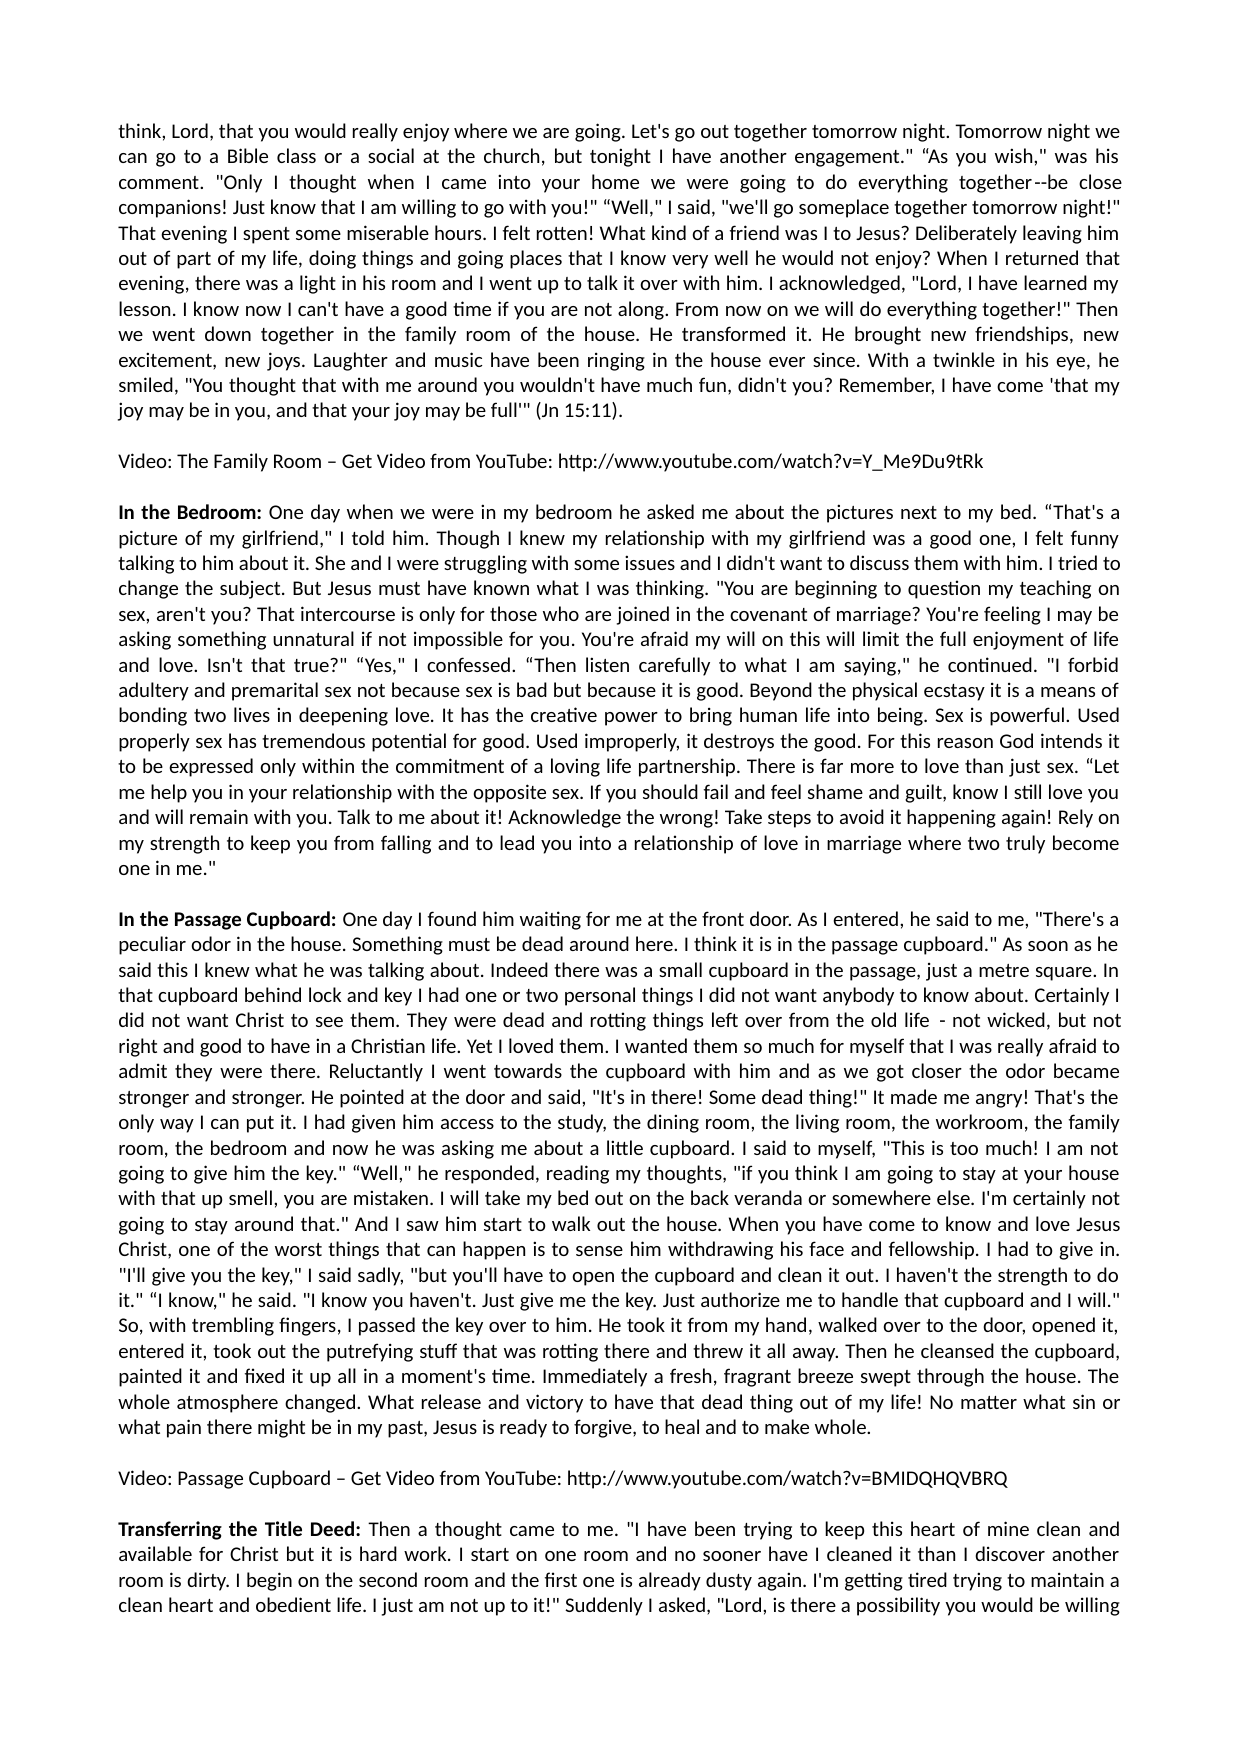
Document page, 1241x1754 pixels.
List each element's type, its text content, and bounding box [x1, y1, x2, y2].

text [118, 118, 1122, 423]
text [118, 1516, 1122, 1618]
text Video: The Family Room – Get Video from YouTube: http://www.youtube.com/watch?v=Y_Me9Du9tRk [118, 448, 1122, 474]
text In the Bedroom: One day when we were in my bedroom he asked me about the pictures next to my bed. “That's a picture of my girlfriend," I told him. Though I knew my relationship with my girlfriend was a good one, I felt funny talking to him about it. She and I were struggling with some issues and I didn't want to discuss them with him. I tried to change the subject. But Jesus must have known what I was thinking. "You are beginning to question my teaching on sex, aren't you? That intercourse is only for those who are joined in the covenant of marriage? You're feeling I may be asking something unnatural if not impossible for you. You're afraid my will on this will limit the full enjoyment of life and love. Isn't that true?" “Yes," I confessed. “Then listen carefully to what I am saying," he continued. "I forbid adultery and premarital sex not because sex is bad but because it is good. Beyond the physical ecstasy it is a means of bonding two lives in deepening love. It has the creative power to bring human life into being. Sex is powerful. Used properly sex has tremendous potential for good. Used improperly, it destroys the good. For this reason God intends it to be expressed only within the commitment of a loving life partnership. There is far more to love than just sex. “Let me help you in your relationship with the opposite sex. If you should fail and feel shame and guilt, know I still love you and will remain with you. Talk to me about it! Acknowledge the wrong! Take steps to avoid it happening again! Rely on my strength to keep you from falling and to lead you into a relationship of love in marriage where two truly become one in me." [118, 499, 1122, 881]
text In the Passage Cupboard: One day I found him waiting for me at the front door. As I entered, he said to me, "There's a peculiar odor in the house. Something must be dead around here. I think it is in the passage cupboard." As soon as he said this I knew what he was talking about. Indeed there was a small cupboard in the passage, just a metre square. In that cupboard behind lock and key I had one or two personal things I did not want anybody to know about. Certainly I did not want Christ to see them. They were dead and rotting things left over from the old life - not wicked, but not right and good to have in a Christian life. Yet I loved them. I wanted them so much for myself that I was really afraid to admit they were there. Reluctantly I went towards the cupboard with him and as we got closer the odor became stronger and stronger. He pointed at the door and said, "It's in there! Some dead thing!" It made me angry! That's the only way I can put it. I had given him access to the study, the dining room, the living room, the workroom, the family room, the bedroom and now he was asking me about a little cupboard. I said to myself, "This is too much! I am not going to give him the key." “Well," he responded, reading my thoughts, "if you think I am going to stay at your house with that up smell, you are mistaken. I will take my bed out on the back veranda or somewhere else. I'm certainly not going to stay around that." And I saw him start to walk out the house. When you have come to know and love Jesus Christ, one of the worst things that can happen is to sense him withdrawing his face and fellowship. I had to give in. "I'll give you the key," I said sadly, "but you'll have to open the cupboard and clean it out. I haven't the strength to do it." “I know," he said. "I know you haven't. Just give me the key. Just authorize me to handle that cupboard and I will." So, with trembling fingers, I passed the key over to him. He took it from my hand, walked over to the door, opened it, entered it, took out the putrefying stuff that was rotting there and threw it all away. Then he cleansed the cupboard, painted it and fixed it up all in a moment's time. Immediately a fresh, fragrant breeze swept through the house. The whole atmosphere changed. What release and victory to have that dead thing out of my life! No matter what sin or what pain there might be in my past, Jesus is ready to forgive, to heal and to make whole. [118, 906, 1122, 1440]
text Video: Passage Cupboard – Get Video from YouTube: http://www.youtube.com/watch?v=BMIDQHQVBRQ [118, 1465, 1122, 1491]
